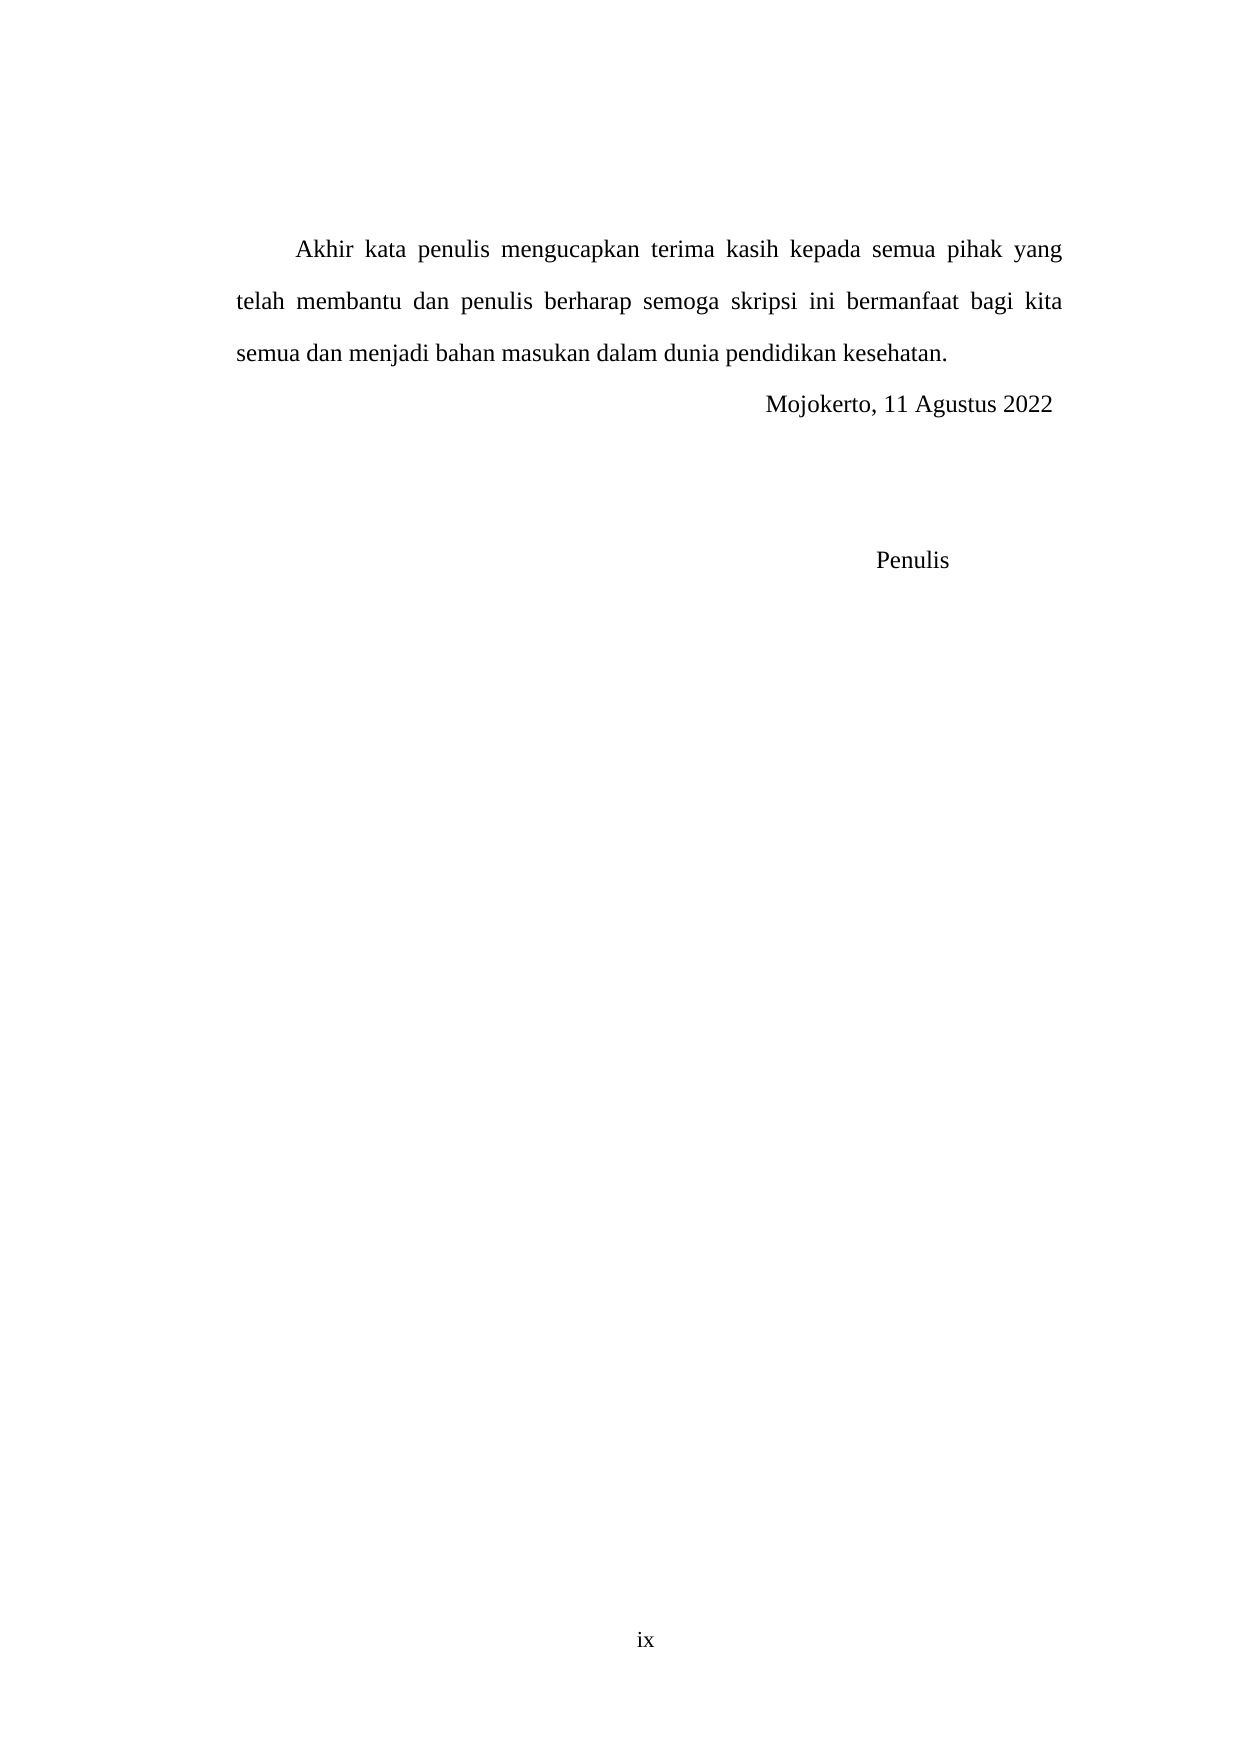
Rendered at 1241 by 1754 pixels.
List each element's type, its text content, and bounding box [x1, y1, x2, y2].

text Mojokerto, 11 Agustus 2022 [765, 389, 1076, 418]
text Akhir kata penulis mengucapkan terima kasih kepada semua pihak yang telah membantu dan penulis berharap semoga skripsi ini bermanfaat bagi kita semua dan menjadi bahan masukan dalam dunia pendidikan kesehatan. [236, 234, 1063, 367]
text Penulis [175, 545, 949, 574]
